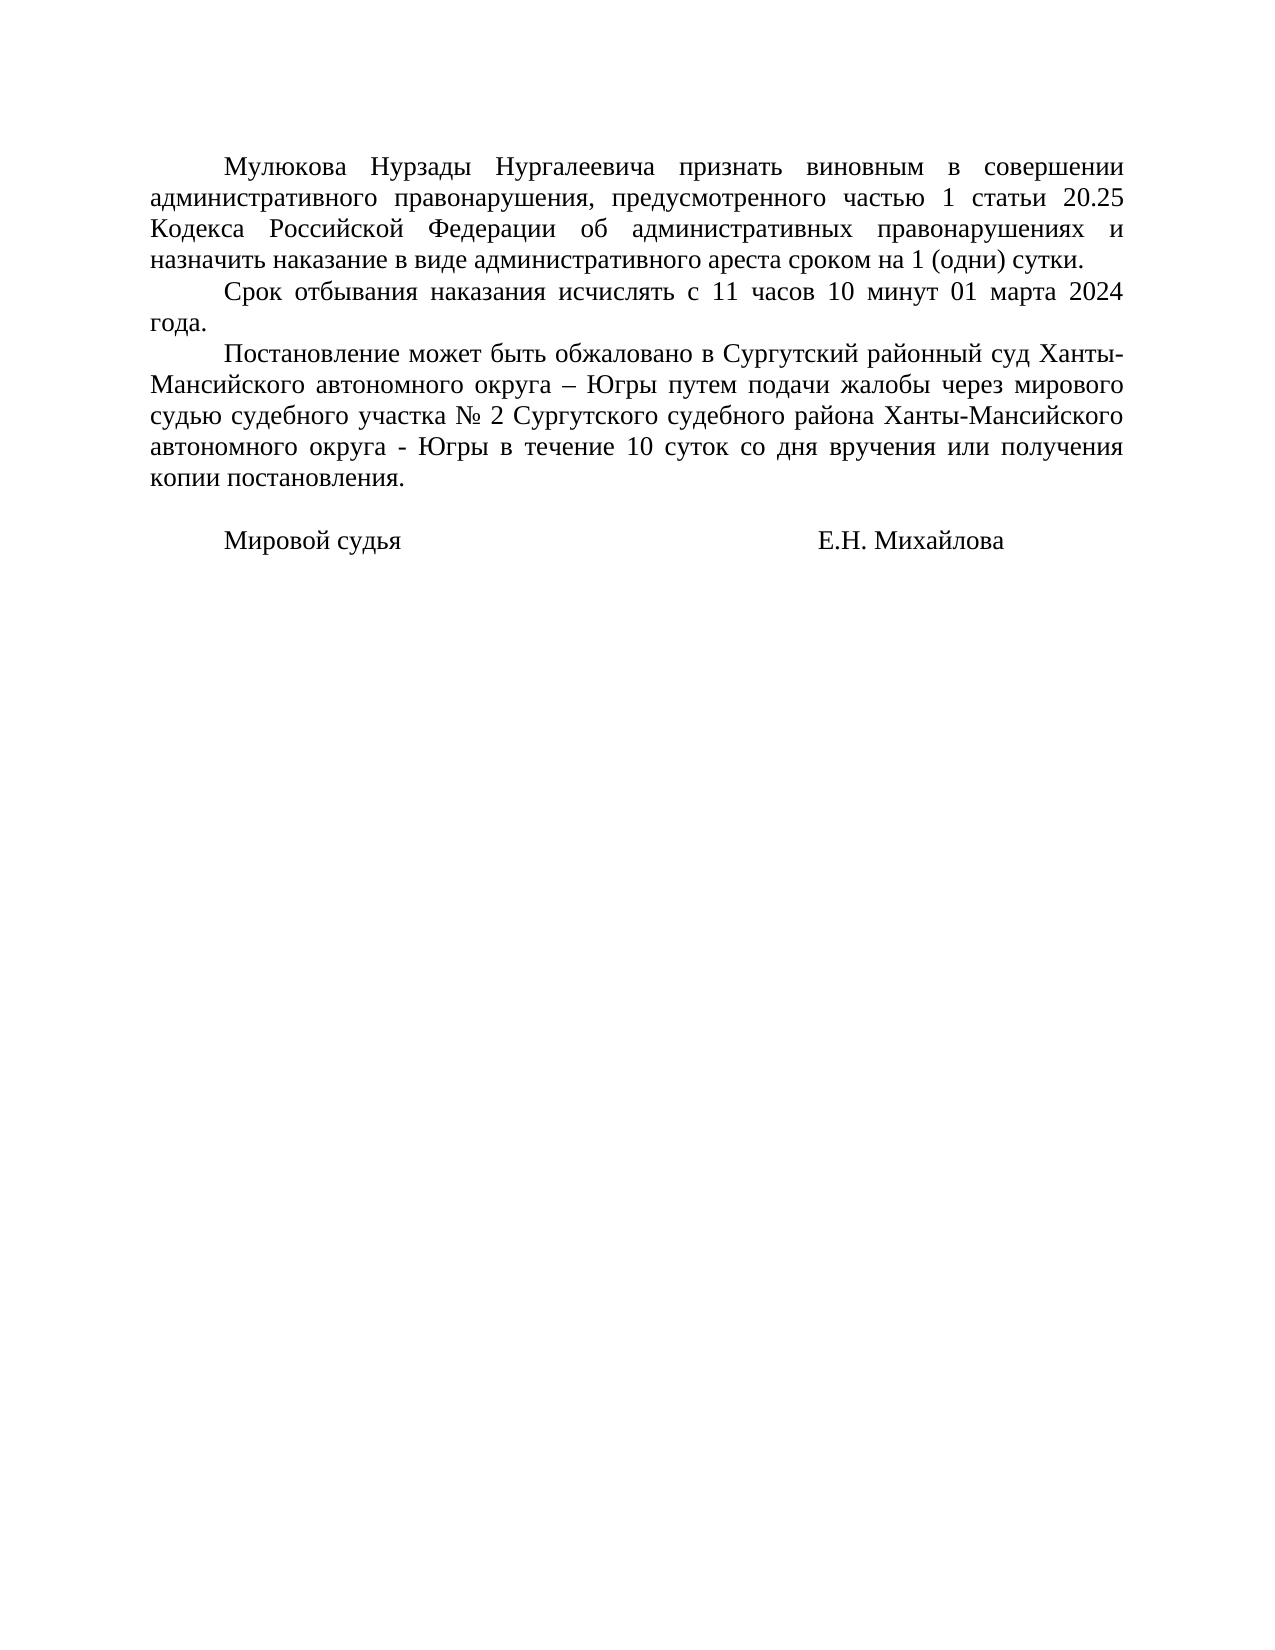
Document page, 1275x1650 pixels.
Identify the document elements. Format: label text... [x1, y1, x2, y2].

text Срок отбывания наказания исчислять с 11 часов 10 минут 01 марта 2024 года. [150, 274, 1125, 337]
text Мулюкова Нурзады Нургалеевича признать виновным в совершении административного правонарушения, предусмотренного частью 1 статьи 20.25 Кодекса Российской Федерации об административных правонарушениях и назначить наказание в виде административного ареста сроком на 1 (одни) сутки. [150, 150, 1125, 274]
text Постановление может быть обжаловано в Сургутский районный суд Ханты-Мансийского автономного округа – Югры путем подачи жалобы через мирового судью судебного участка № 2 Сургутского судебного района Ханты-Мансийского автономного округа - Югры в течение 10 суток со дня вручения или получения копии постановления. [150, 337, 1125, 493]
text Мировой судья Е.Н. Михайлова [150, 524, 1125, 555]
